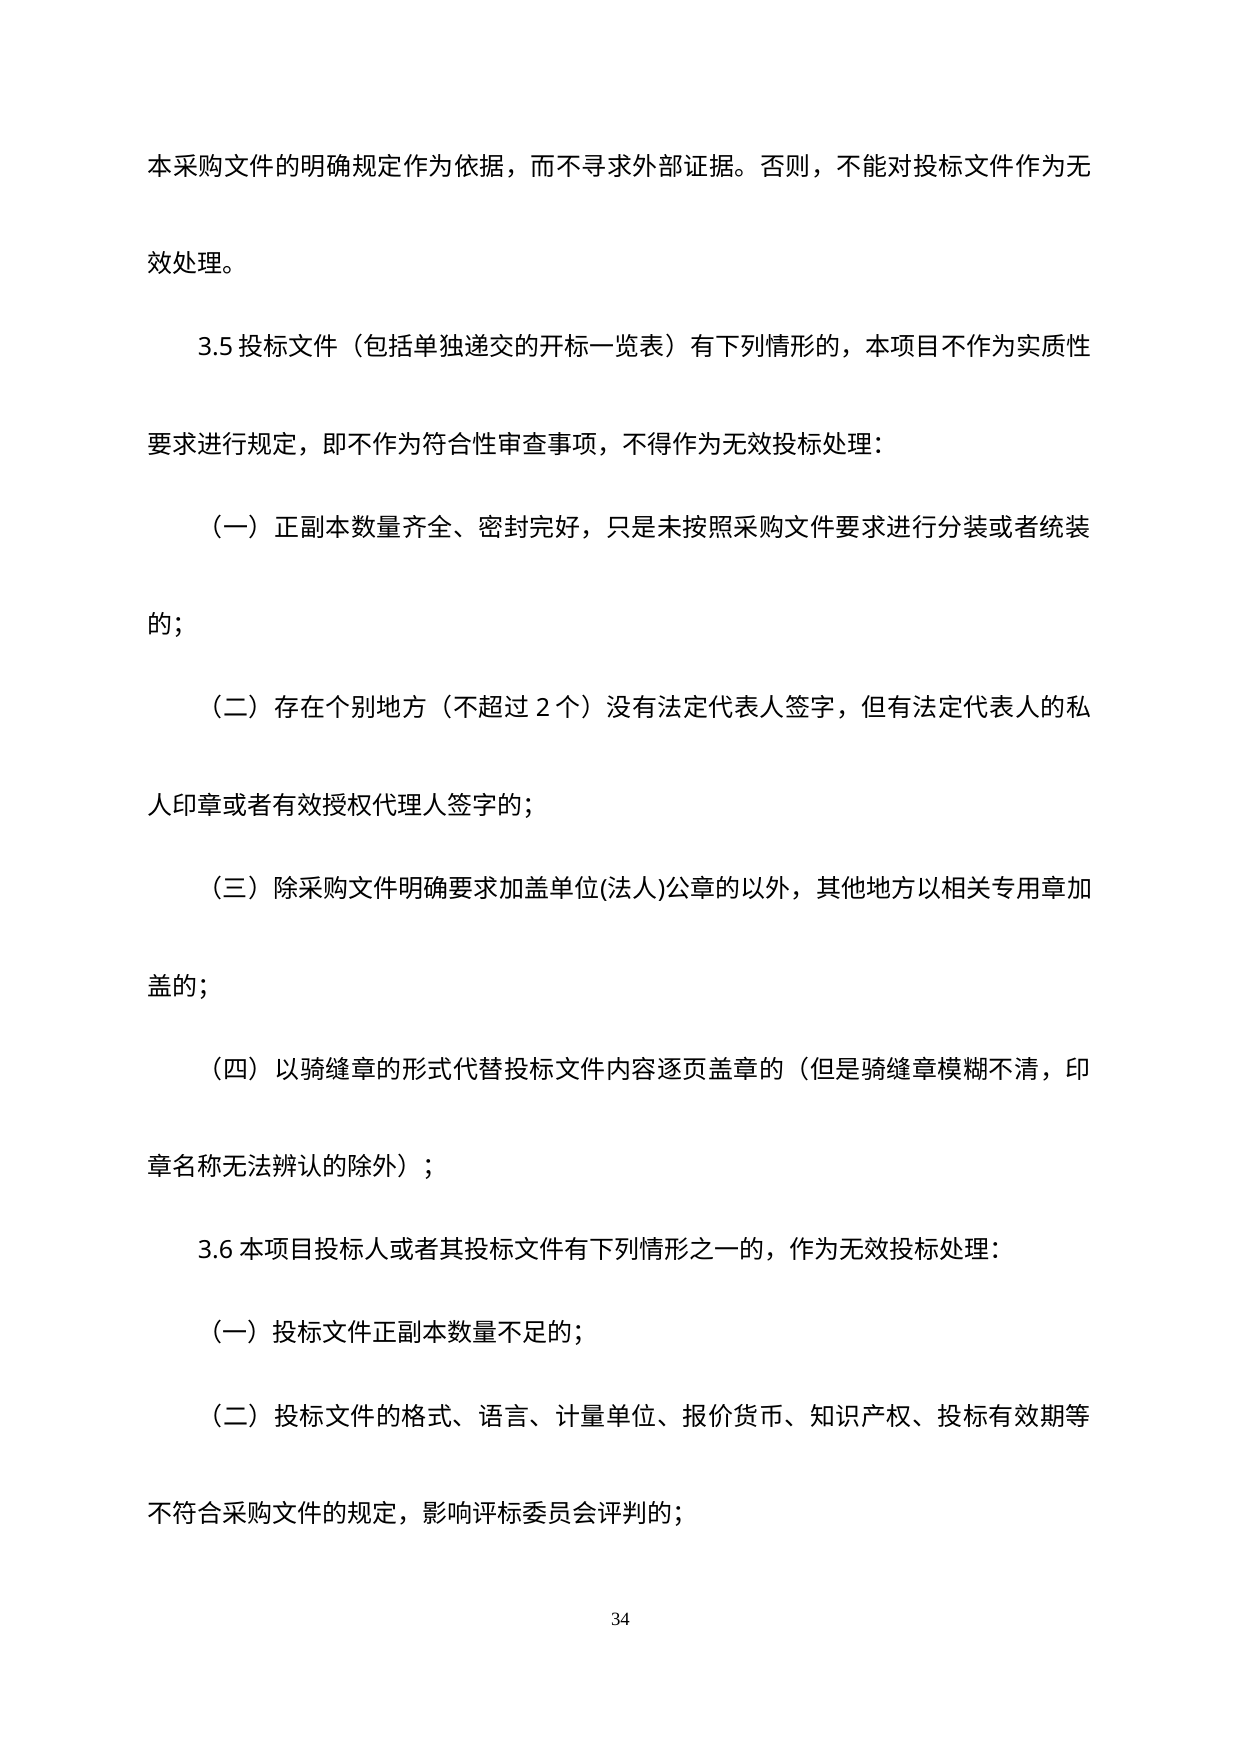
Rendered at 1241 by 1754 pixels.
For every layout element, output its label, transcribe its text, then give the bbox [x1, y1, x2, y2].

text （四）以骑缝章的形式代替投标文件内容逐页盖章的（但是骑缝章模糊不清，印章名称无法辨认的除外）； [148, 1035, 1092, 1197]
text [148, 132, 1092, 294]
text （二）投标文件的格式、语言、计量单位、报价货币、知识产权、投标有效期等不符合采购文件的规定，影响评标委员会评判的； [148, 1382, 1092, 1544]
text 3.5投标文件（包括单独递交的开标一览表）有下列情形的，本项目不作为实质性要求进行规定，即不作为符合性审查事项，不得作为无效投标处理： [148, 312, 1092, 475]
text （二）存在个别地方（不超过2个）没有法定代表人签字，但有法定代表人的私人印章或者有效授权代理人签字的； [148, 673, 1092, 836]
text 3.6 本项目投标人或者其投标文件有下列情形之一的，作为无效投标处理： [148, 1215, 1092, 1280]
text （一）投标文件正副本数量不足的； [148, 1298, 1092, 1363]
text （一）正副本数量齐全、密封完好，只是未按照采购文件要求进行分装或者统装的； [148, 493, 1092, 655]
text （三）除采购文件明确要求加盖单位(法人)公章的以外，其他地方以相关专用章加盖的； [148, 854, 1092, 1017]
